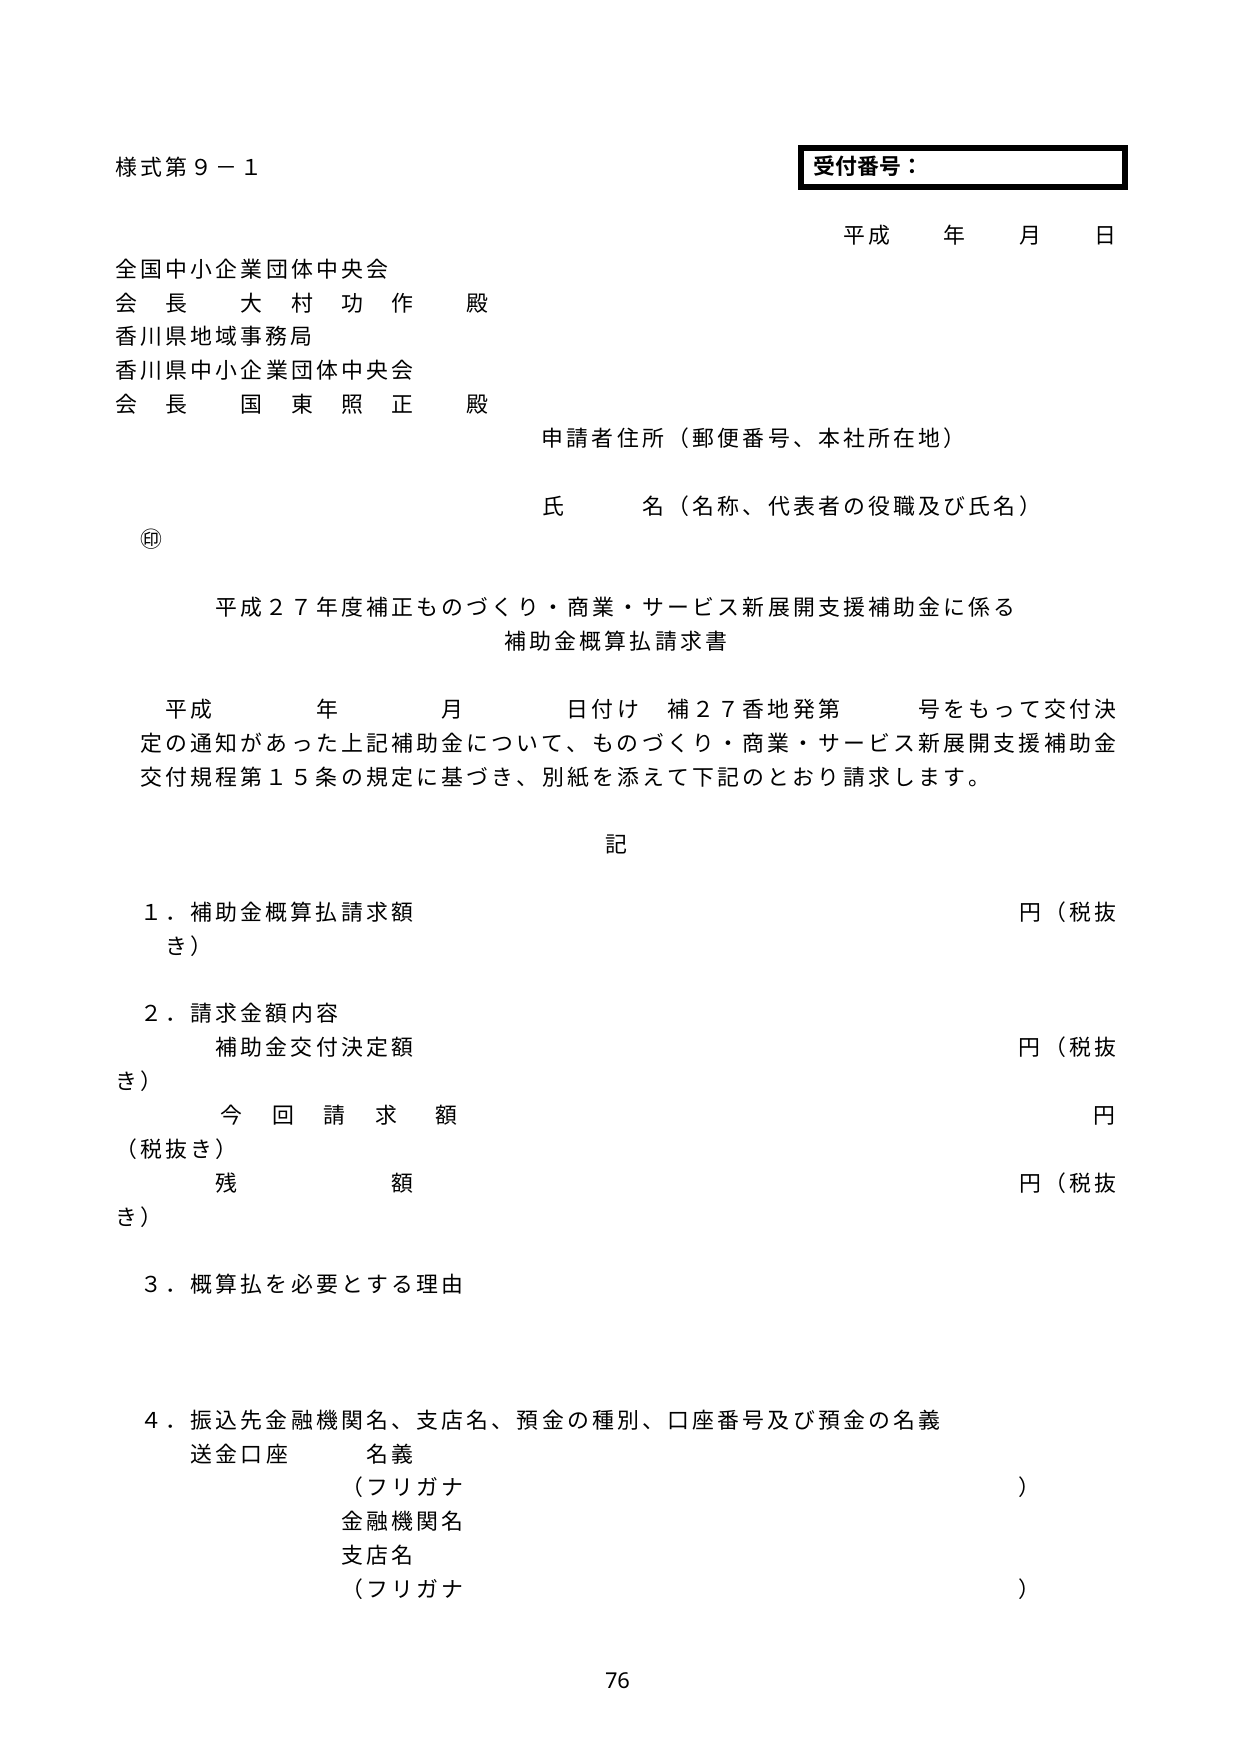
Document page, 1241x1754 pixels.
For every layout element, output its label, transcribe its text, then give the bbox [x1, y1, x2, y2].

text 平成 年 月 日 [115, 217, 1119, 251]
text 送金口座 名義 [115, 1436, 1119, 1469]
text 補助金概算払請求書 [115, 623, 1119, 657]
text 支店名 [115, 1537, 1119, 1571]
text ４．振込先金融機関名、支店名、預金の種別、口座番号及び預金の名義 [115, 1402, 1119, 1436]
text （フリガナ ） [115, 1571, 1119, 1605]
text 金融機関名 [115, 1503, 1119, 1537]
text 今回請求額 円（税抜き） [115, 1097, 1119, 1165]
text 平成 年 月 日付け 補２７香地発第 号をもって交付決定の通知があった上記補助金について、ものづくり・商業・サービス新展開支援補助金交付規程第１５条の規定に基づき、別紙を添えて下記のとおり請求します。 [115, 691, 1119, 792]
text 全国中小企業団体中央会 [115, 251, 1119, 284]
text 申請者住所（郵便番号、本社所在地） [115, 420, 1119, 454]
text ２．請求金額内容 [115, 995, 1119, 1029]
text １．補助金概算払請求額 円（税抜き） [115, 894, 1119, 962]
text 残 額 円（税抜き） [115, 1165, 1119, 1232]
text 会 長 大 村 功 作 殿 [115, 284, 1119, 318]
text 香川県中小企業団体中央会 [115, 352, 1119, 386]
text 会 長 国 東 照 正 殿 [115, 386, 1119, 420]
text （フリガナ ） [115, 1469, 1119, 1503]
text 様式第９－１ [115, 149, 798, 183]
text 補助金交付決定額 円（税抜き） [115, 1029, 1119, 1097]
text ３．概算払を必要とする理由 [115, 1266, 1119, 1300]
text 香川県地域事務局 [115, 318, 1119, 352]
text 記 [115, 826, 1119, 860]
text 平成２７年度補正ものづくり・商業・サービス新展開支援補助金に係る [115, 589, 1119, 623]
text 氏 名（名称、代表者の役職及び氏名） ㊞ [115, 488, 1119, 555]
